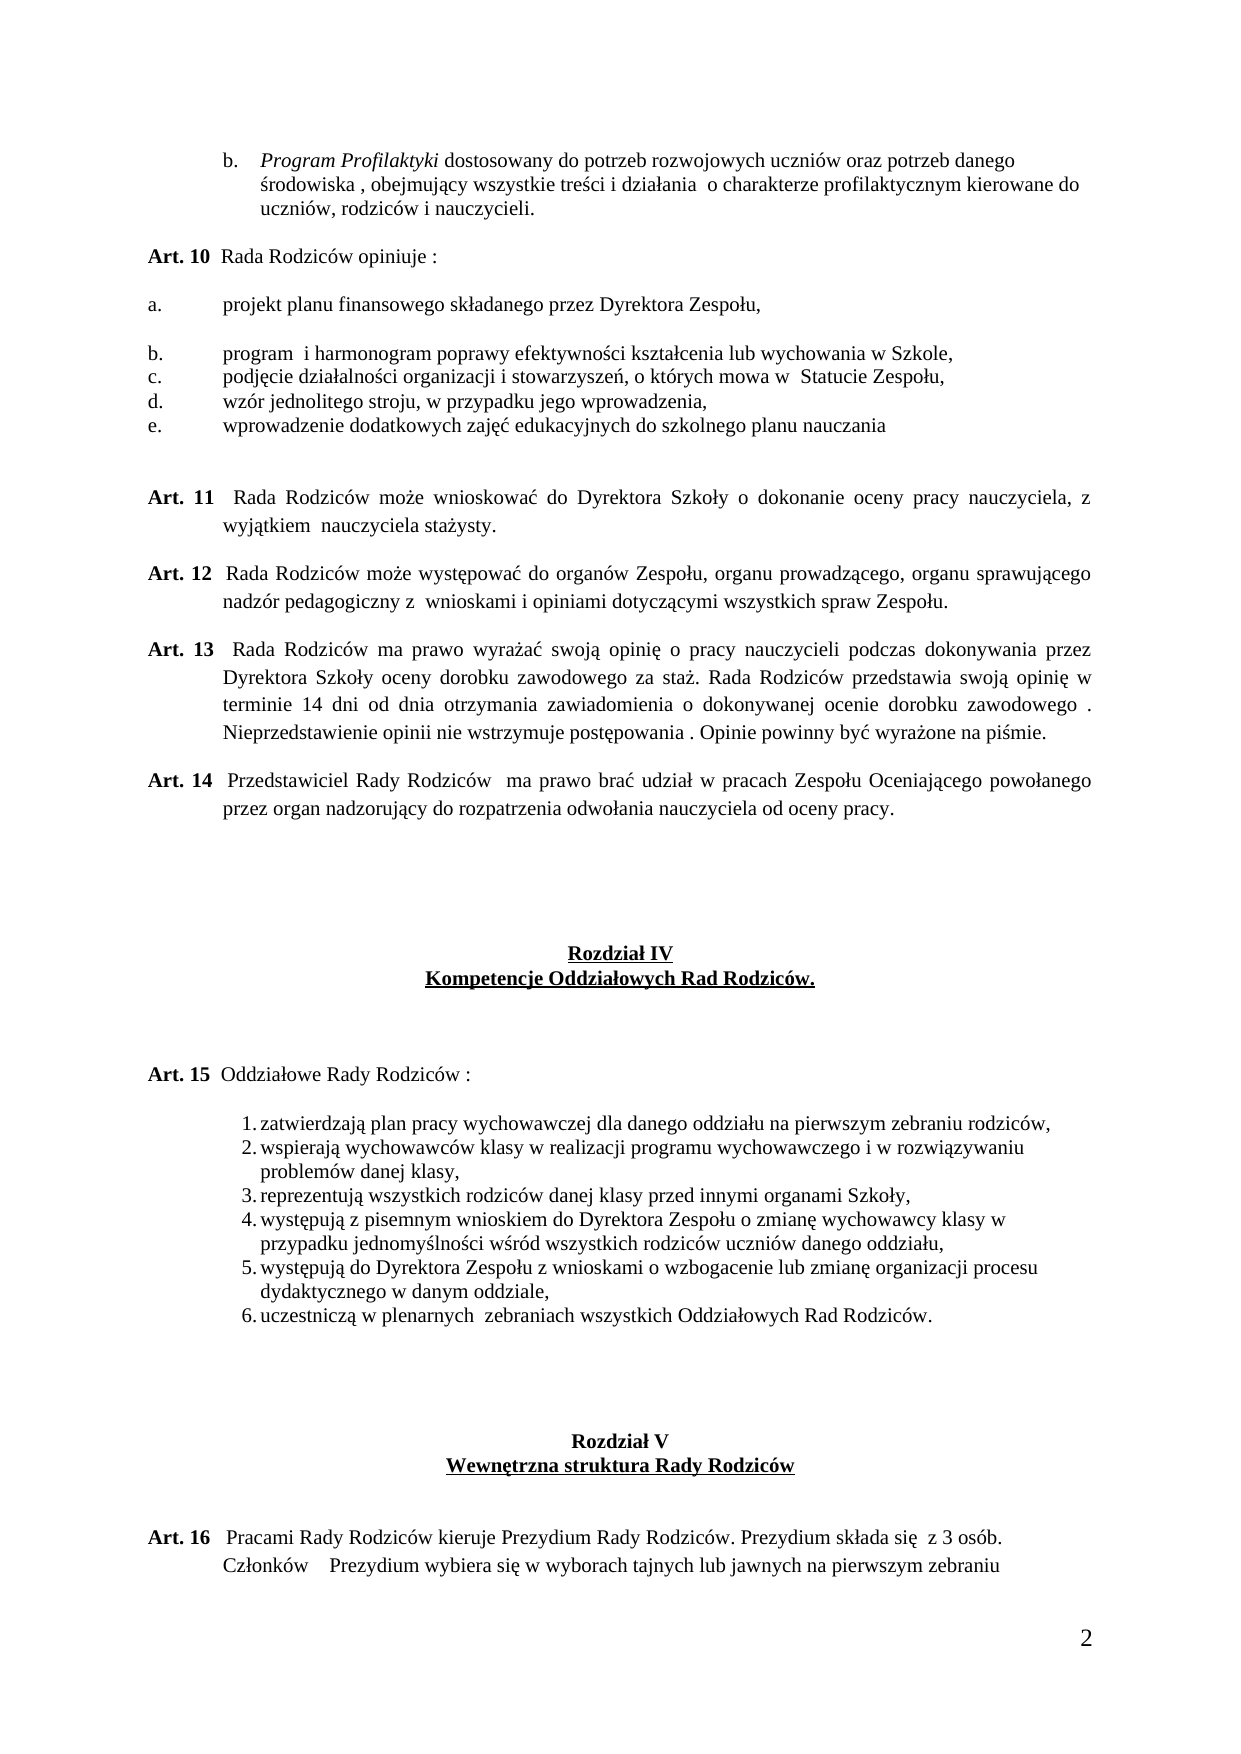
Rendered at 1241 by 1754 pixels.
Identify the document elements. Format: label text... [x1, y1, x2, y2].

text Art. 15 Oddziałowe Rady Rodziców : [148, 1062, 1093, 1086]
text Art. 12 Rada Rodziców może występować do organów Zespołu, organu prowadzącego, organu sprawującego nadzór pedagogiczny z wnioskami i opiniami dotyczącymi wszystkich spraw Zespołu. [148, 561, 1093, 613]
list projekt planu finansowego składanego przez Dyrektora Zespołu, [148, 292, 1093, 316]
list Program Profilaktyki dostosowany do potrzeb rozwojowych uczniów oraz potrzeb danego środowiska , obejmujący wszystkie treści i działania o charakterze profilaktycznym kierowane do uczniów, rodziców i nauczycieli. [223, 148, 1093, 220]
list wspierają wychowawców klasy w realizacji programu wychowawczego i w rozwiązywaniu problemów danej klasy, [241, 1135, 1093, 1183]
list reprezentują wszystkich rodziców danej klasy przed innymi organami Szkoły, [241, 1183, 1093, 1207]
list wzór jednolitego stroju, w przypadku jego wprowadzenia, [148, 388, 1093, 413]
subtitle Rozdział V [148, 1429, 1093, 1453]
text Art. 13 Rada Rodziców ma prawo wyrażać swoją opinię o pracy nauczycieli podczas dokonywania przez Dyrektora Szkoły oceny dorobku zawodowego za staż. Rada Rodziców przedstawia swoją opinię w terminie 14 dni od dnia otrzymania zawiadomienia o dokonywanej ocenie dorobku zawodowego . Nieprzedstawienie opinii nie wstrzymuje postępowania . Opinie powinny być wyrażone na piśmie. [148, 637, 1093, 744]
subtitle Wewnętrzna struktura Rady Rodziców [148, 1453, 1093, 1477]
text Art. 14 Przedstawiciel Rady Rodziców ma prawo brać udział w pracach Zespołu Oceniającego powołanego przez organ nadzorujący do rozpatrzenia odwołania nauczyciela od oceny pracy. [148, 768, 1093, 820]
text Art. 11 Rada Rodziców może wnioskować do Dyrektora Szkoły o dokonanie oceny pracy nauczyciela, z wyjątkiem nauczyciela stażysty. [148, 485, 1093, 537]
list program i harmonogram poprawy efektywności kształcenia lub wychowania w Szkole, [148, 340, 1093, 364]
list występują z pisemnym wnioskiem do Dyrektora Zespołu o zmianę wychowawcy klasy w przypadku jednomyślności wśród wszystkich rodziców uczniów danego oddziału, [241, 1207, 1093, 1255]
list uczestniczą w plenarnych zebraniach wszystkich Oddziałowych Rad Rodziców. [241, 1303, 1093, 1327]
list występują do Dyrektora Zespołu z wnioskami o wzbogacenie lub zmianę organizacji procesu dydaktycznego w danym oddziale, [241, 1255, 1093, 1303]
text Art. 10 Rada Rodziców opiniuje : [148, 244, 1093, 268]
text Kompetencje Oddziałowych Rad Rodziców. [148, 965, 1093, 989]
list wprowadzenie dodatkowych zajęć edukacyjnych do szkolnego planu nauczania [148, 413, 1093, 437]
list zatwierdzają plan pracy wychowawczej dla danego oddziału na pierwszym zebraniu rodziców, [241, 1111, 1093, 1135]
list podjęcie działalności organizacji i stowarzyszeń, o których mowa w Statucie Zespołu, [148, 364, 1093, 388]
subtitle Rozdział IV [148, 941, 1093, 965]
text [148, 1525, 1093, 1577]
